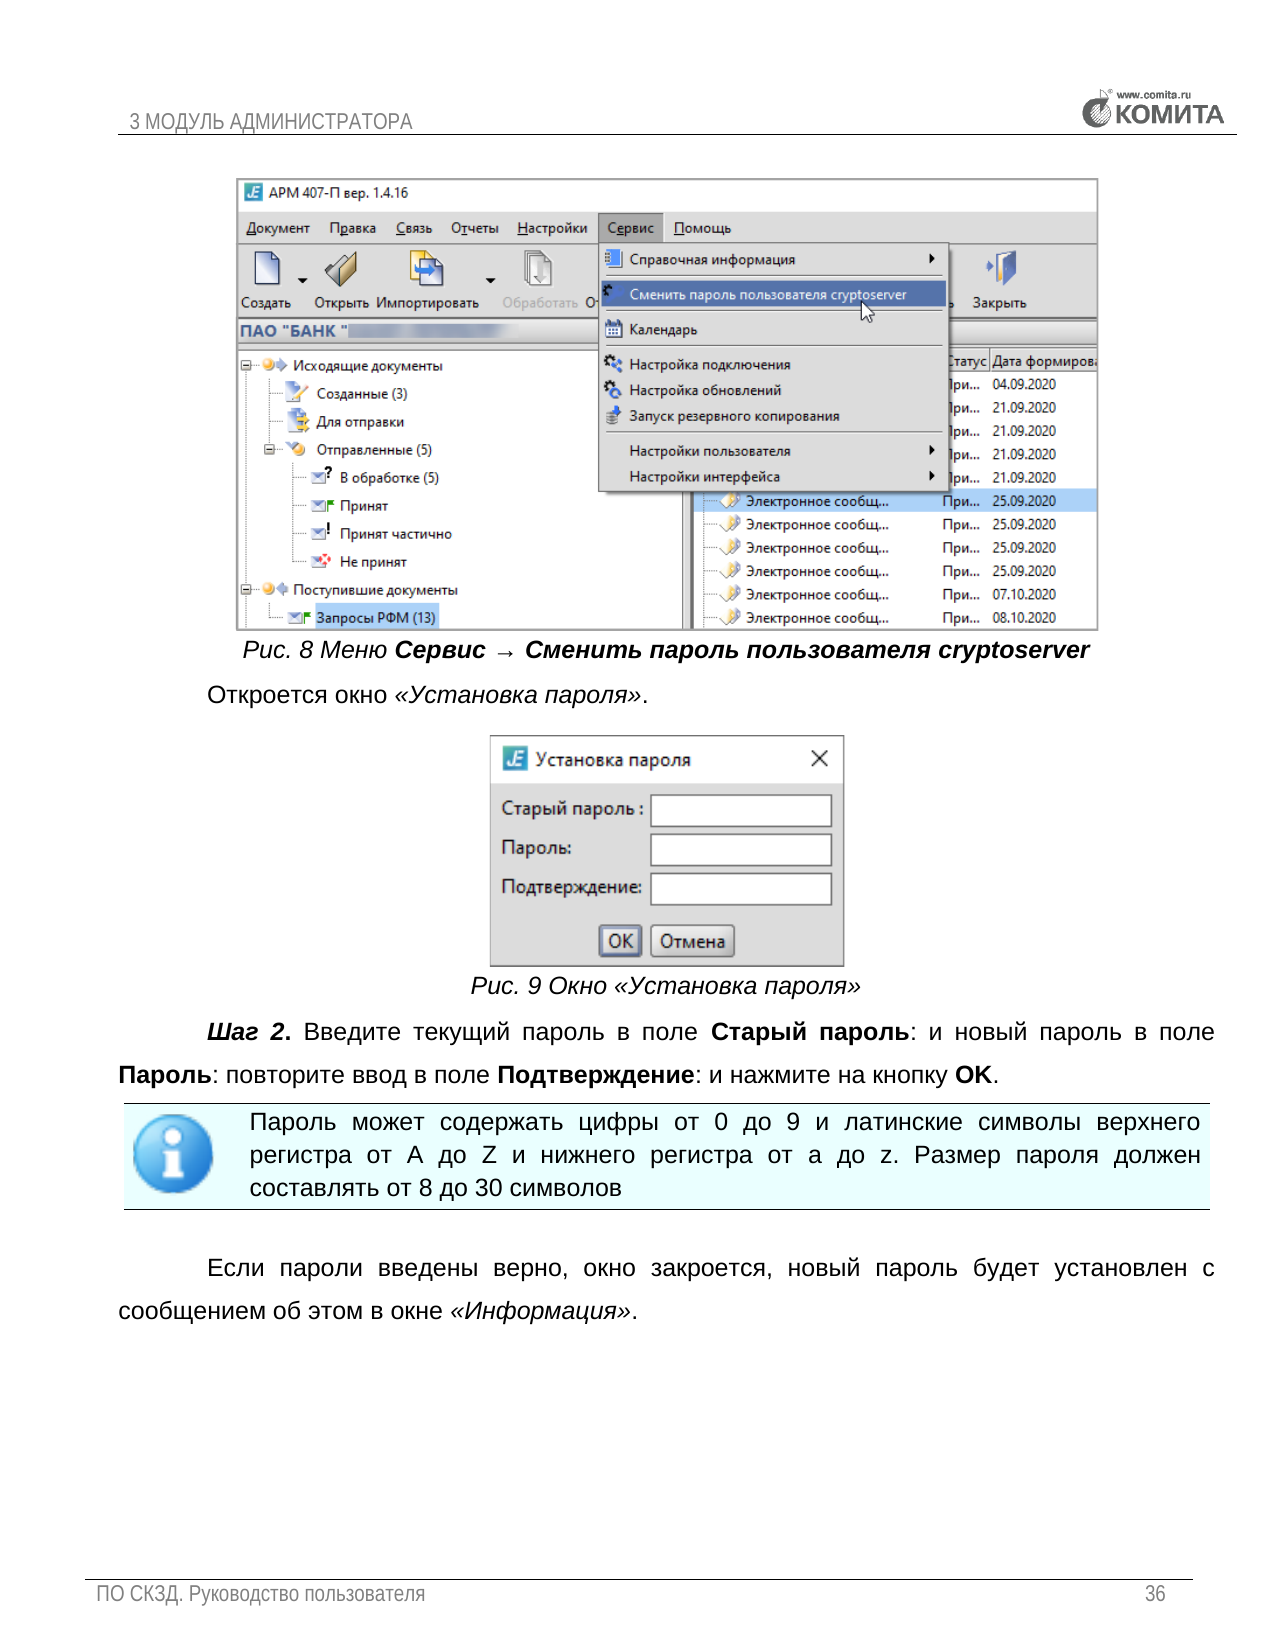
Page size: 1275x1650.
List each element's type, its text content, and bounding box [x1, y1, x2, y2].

picture [235, 178, 1099, 631]
text Если пароли введены верно, окно закроется, новый пароль будет установлен с сообщением об этом в окне «Информация». [118, 1253, 1216, 1325]
text Откроется окно «Установка пароля». [118, 680, 1216, 709]
table_header Пароль может содержать цифры от 0 до 9 и латинские символы верхнего регистра от А до Z и нижнего регистра от a до z. Размер пароля должен составлять от 8 до 30 символов [241, 1104, 1210, 1209]
picture [1081, 88, 1225, 128]
picture [489, 735, 845, 967]
table_header [124, 1104, 241, 1209]
text Шаг 2. Введите текущий пароль в поле Старый пароль: и новый пароль в поле Пароль: повторите ввод в поле Подтверждение: и нажмите на кнопку OK. [118, 1017, 1216, 1089]
picture [132, 1113, 216, 1196]
